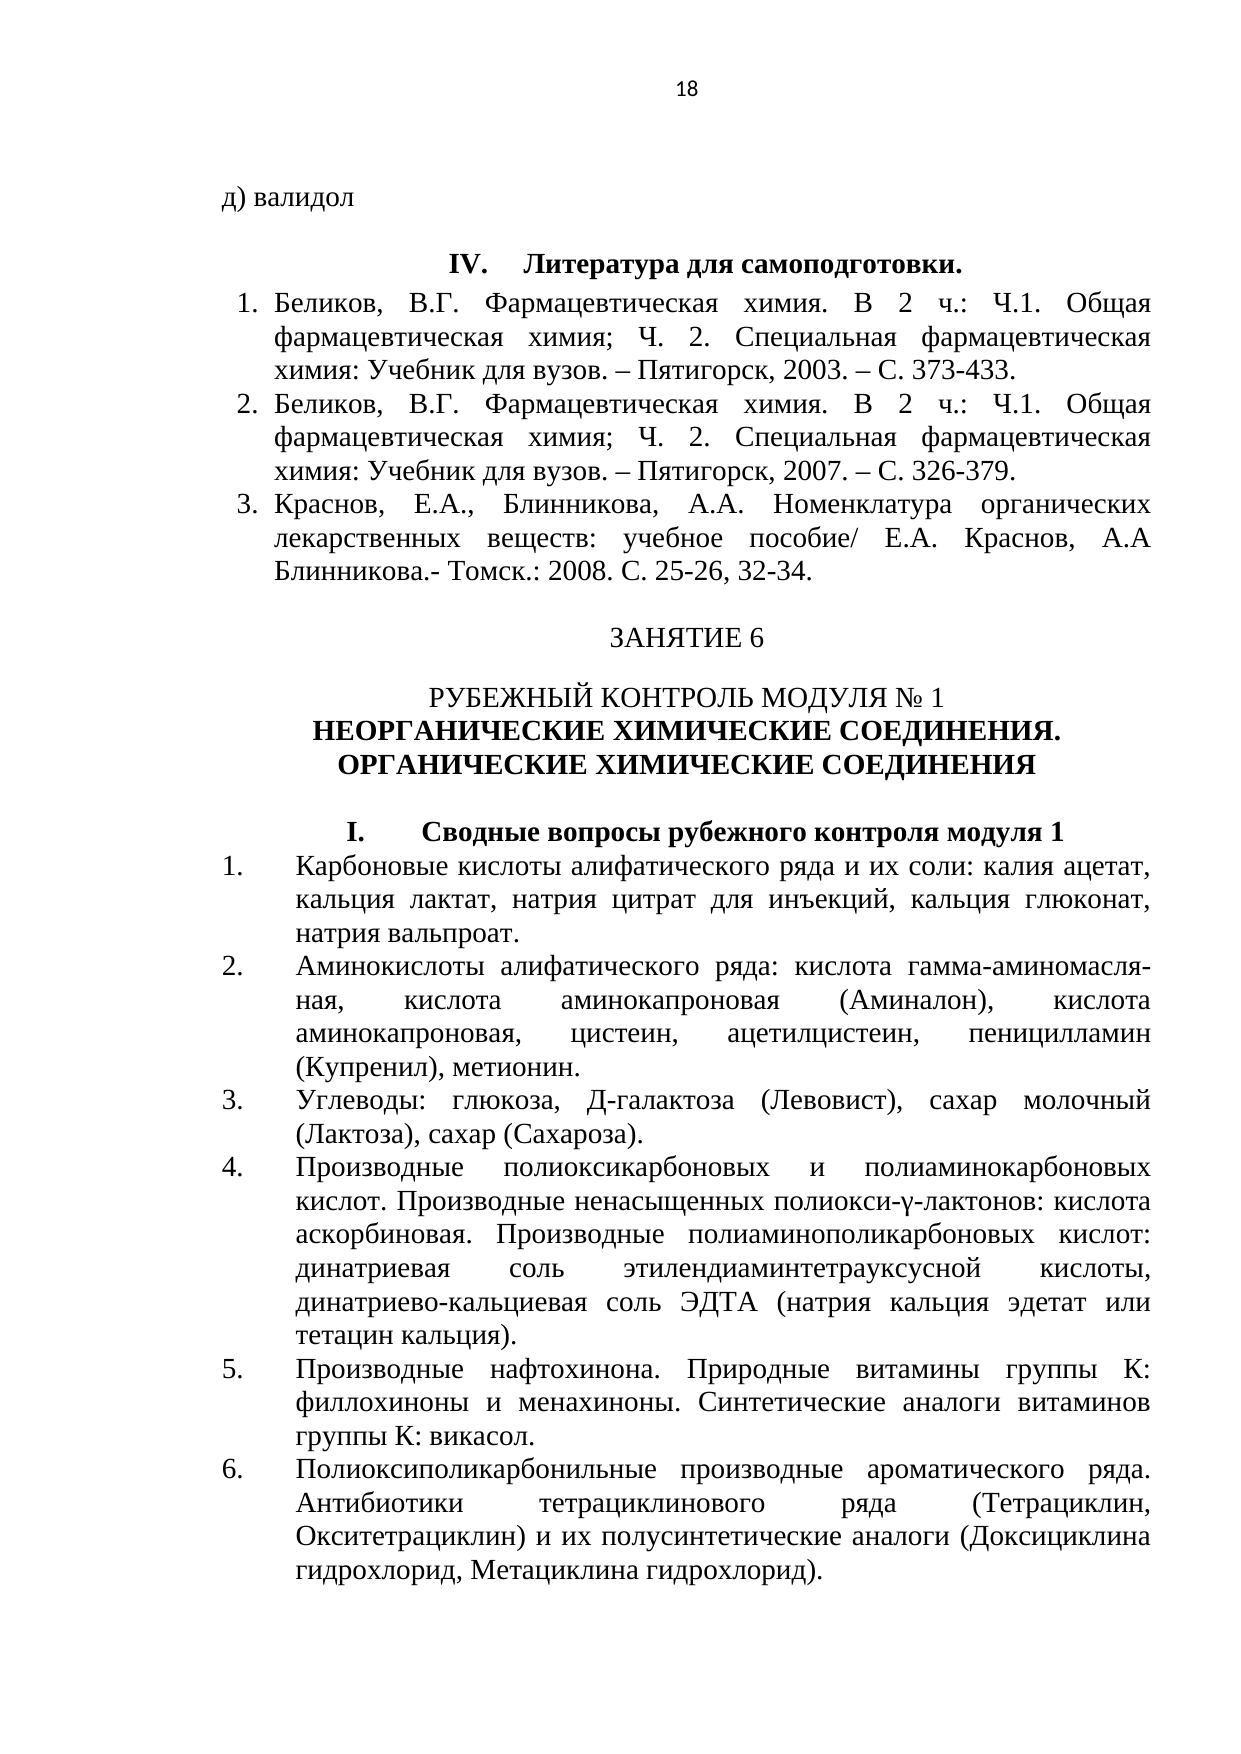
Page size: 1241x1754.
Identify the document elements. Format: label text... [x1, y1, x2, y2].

text ЗАНЯТИЕ 6 [222, 621, 1152, 654]
list Сводные вопросы рубежного контроля модуля 1 [259, 814, 1152, 848]
list Краснов, Е.А., Блинникова, А.А. Номенклатура органических лекарственных веществ: учебное пособие/ Е.А. Краснов, А.А Блинникова.- Томск.: 2008. С. 25-26, 32-34. [236, 486, 1152, 587]
text НЕОРГАНИЧЕСКИЕ химические соединения. [222, 713, 1152, 747]
text д) валидол [222, 179, 1152, 213]
list Литература для самоподготовки. [259, 247, 1152, 280]
text рубежный контроль модуля № 1 [222, 680, 1152, 713]
list Беликов, В.Г. Фармацевтическая химия. В 2 ч.: Ч.1. Общая фармацевтическая химия; Ч. 2. Специальная фармацевтическая химия: Учебник для вузов. – Пятигорск, 2003. – С. 373-433. [236, 285, 1152, 386]
list Производные полиоксикарбоновых и полиаминокарбоновых кислот. Производные ненасыщенных полиокси-γ-лактонов: кислота аскорбиновая. Производные полиаминополикарбоновых кислот: динатриевая соль этилендиаминтетрауксусной кислоты, динатриево-кальциевая соль ЭДТА (натрия кальция эдетат или тетацин кальция). [222, 1149, 1152, 1351]
list Аминокислоты алифатического ряда: кислота гамма-аминомасля-ная, кислота аминокапроновая (Аминалон), кислота аминокапроновая, цистеин, ацетилцистеин, пеницилламин (Купренил), метионин. [222, 948, 1152, 1082]
list Беликов, В.Г. Фармацевтическая химия. В 2 ч.: Ч.1. Общая фармацевтическая химия; Ч. 2. Специальная фармацевтическая химия: Учебник для вузов. – Пятигорск, 2007. – С. 326-379. [236, 386, 1152, 486]
list Углеводы: глюкоза, Д-галактоза (Левовист), сахар молочный (Лактоза), сахар (Сахароза). [222, 1082, 1152, 1149]
list Карбоновые кислоты алифатического ряда и их соли: калия ацетат, кальция лактат, натрия цитрат для инъекций, кальция глюконат, натрия вальпроат. [222, 848, 1152, 948]
list Производные нафтохинона. Природные витамины группы К: филлохиноны и менахиноны. Синтетические аналоги витаминов группы К: викасол. [222, 1351, 1152, 1451]
list Полиоксиполикарбонильные производные ароматического ряда. Антибиотики тетрациклинового ряда (Тетрациклин, Окситетрациклин) и их полусинтетические аналоги (Доксициклина гидрохлорид, Метациклина гидрохлорид). [222, 1451, 1152, 1586]
text ОРГАНИЧЕСКИЕ химические соединения [222, 747, 1152, 781]
